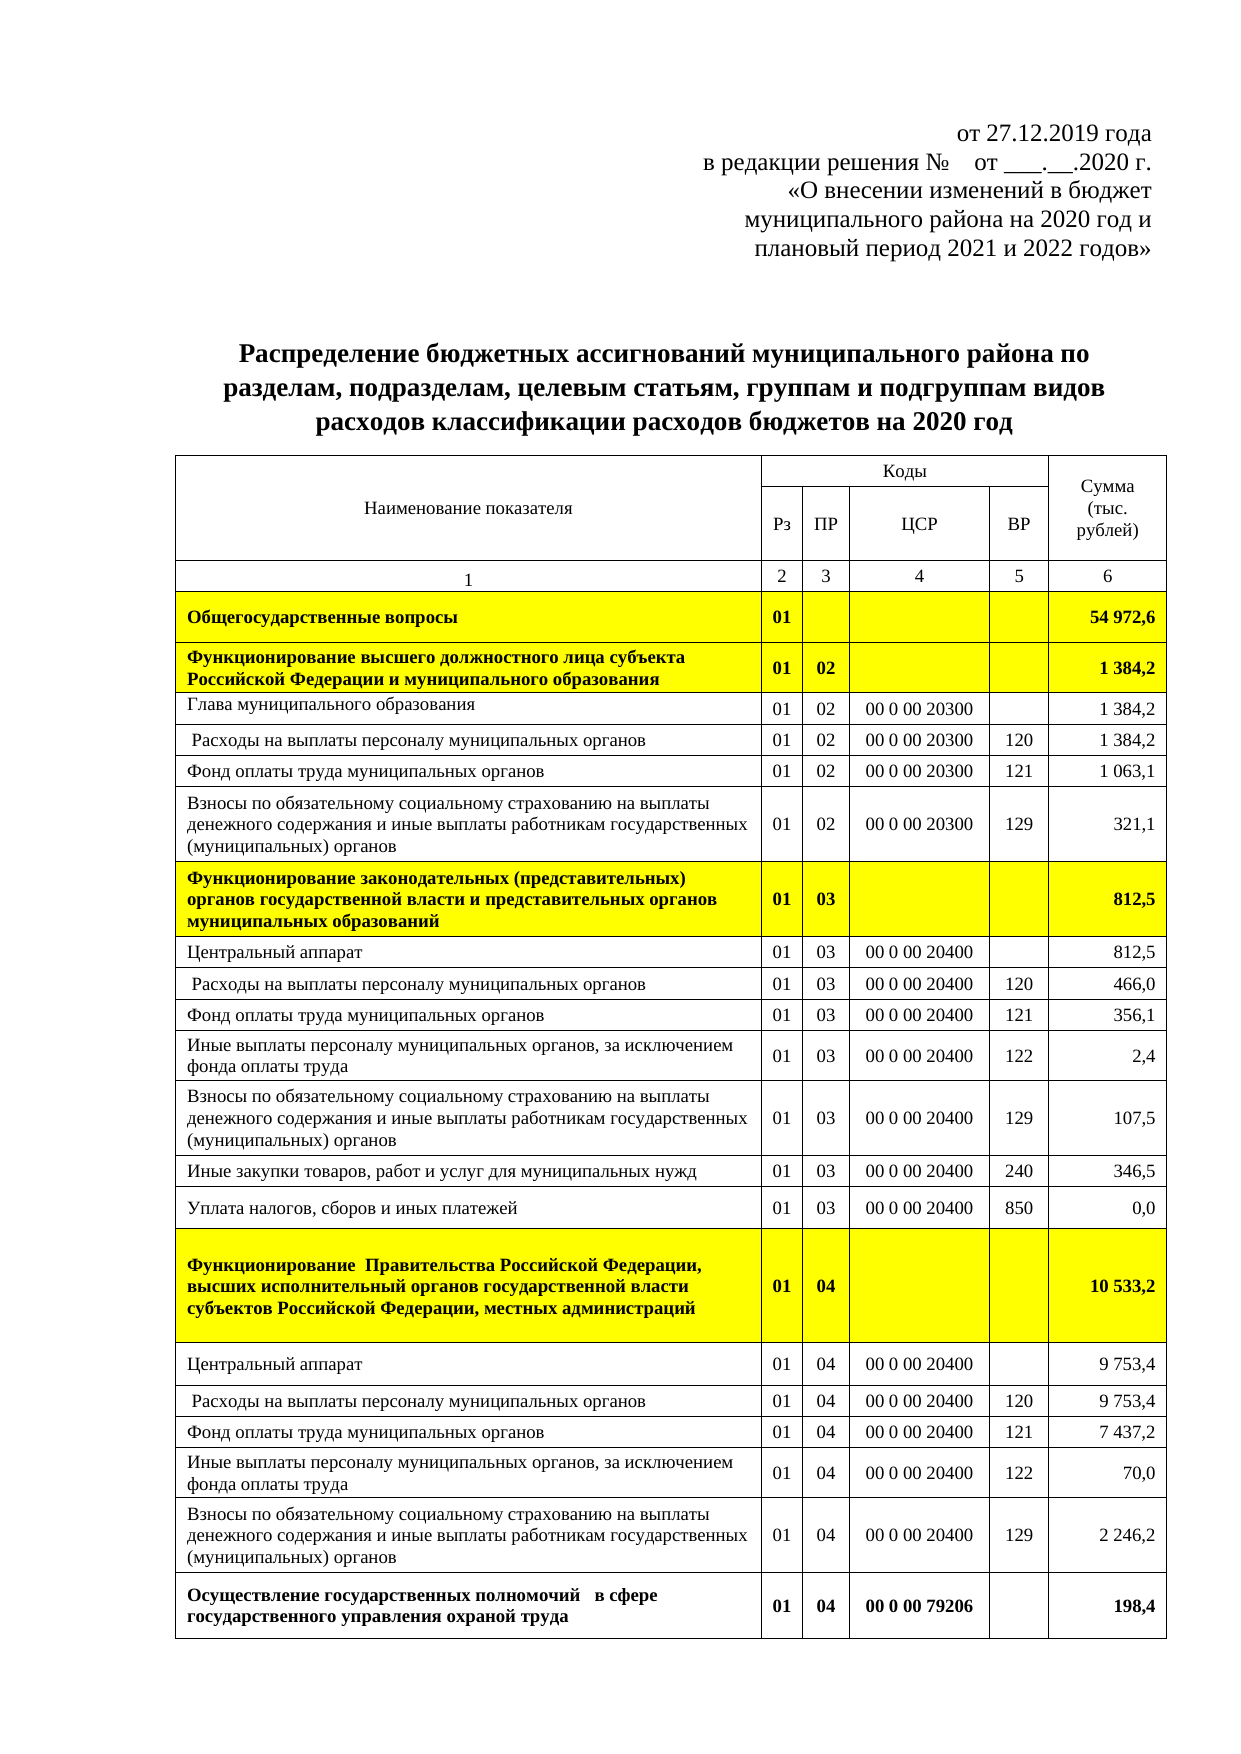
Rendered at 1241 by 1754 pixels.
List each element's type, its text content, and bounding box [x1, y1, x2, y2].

text в редакции решения № от ___.__.2020 г. [177, 147, 1152, 176]
table_cell 2 246,2 [1049, 1498, 1166, 1572]
table_cell [990, 693, 1048, 723]
table_cell 00 0 00 20400 [850, 1343, 989, 1384]
table_cell 01 [762, 1156, 802, 1186]
table_cell [850, 1229, 989, 1342]
table_cell 01 [762, 1000, 802, 1030]
table_cell [850, 592, 989, 642]
table_cell 00 0 00 20300 [850, 787, 989, 861]
table_cell 01 [762, 862, 802, 936]
table_cell 01 [762, 1343, 802, 1384]
table_cell 1 063,1 [1049, 756, 1166, 786]
table_cell [990, 592, 1048, 642]
table_cell 01 [762, 1229, 802, 1342]
table_cell 03 [803, 862, 849, 936]
table_cell 03 [803, 1081, 849, 1155]
table_cell 812,5 [1049, 862, 1166, 936]
table_cell Расходы на выплаты персоналу муниципальных органов [176, 1386, 761, 1416]
table_cell [990, 937, 1048, 967]
table_cell 01 [762, 968, 802, 998]
text «О внесении изменений в бюджет [177, 176, 1152, 204]
table_cell 198,4 [1049, 1573, 1166, 1638]
table_header Наименование показателя [176, 456, 761, 559]
table_cell 356,1 [1049, 1000, 1166, 1030]
table_cell ПР [803, 487, 849, 559]
table_cell 02 [803, 725, 849, 755]
text плановый период 2021 и 2022 годов» [177, 233, 1152, 262]
table_cell Рз [762, 487, 802, 559]
table_cell 7 437,2 [1049, 1417, 1166, 1447]
table_cell 00 0 00 20400 [850, 1156, 989, 1186]
table_cell 5 [990, 561, 1048, 591]
table_cell [990, 1229, 1048, 1342]
table_cell 00 0 00 20400 [850, 1000, 989, 1030]
text Распределение бюджетных ассигнований муниципального района по разделам, подразделам, целевым статьям, группам и подгруппам видов расходов классификации расходов бюджетов на 2020 год [177, 337, 1152, 436]
table_cell 00 0 00 20400 [850, 937, 989, 967]
table_cell 01 [762, 1031, 802, 1080]
table_header Коды [762, 456, 1048, 486]
table_cell 01 [762, 1417, 802, 1447]
table_cell 129 [990, 1081, 1048, 1155]
table_cell 01 [762, 787, 802, 861]
table_cell 04 [803, 1229, 849, 1342]
table_cell 00 0 00 20400 [850, 1081, 989, 1155]
table_cell Осуществление государственных полномочий в сфере государственного управления охраной труда [176, 1573, 761, 1638]
table_cell ЦСР [850, 487, 989, 559]
table_cell [803, 592, 849, 642]
table_cell 04 [803, 1573, 849, 1638]
table_cell 00 0 00 20400 [850, 968, 989, 998]
table_cell 01 [762, 592, 802, 642]
table_cell 1 384,2 [1049, 725, 1166, 755]
table_header Сумма (тыс. рублей) [1049, 456, 1166, 559]
table_cell 02 [803, 643, 849, 692]
table_cell 122 [990, 1448, 1048, 1497]
table_cell 812,5 [1049, 937, 1166, 967]
table_cell Расходы на выплаты персоналу муниципальных органов [176, 968, 761, 998]
table_cell 01 [762, 756, 802, 786]
table_cell Общегосударственные вопросы [176, 592, 761, 642]
table_cell Глава муниципального образования [176, 693, 761, 723]
table_cell Фонд оплаты труда муниципальных органов [176, 1417, 761, 1447]
table_cell 03 [803, 1031, 849, 1080]
table_cell 01 [762, 725, 802, 755]
table_cell 00 0 00 20300 [850, 693, 989, 723]
text муниципального района на 2020 год и [177, 204, 1152, 233]
table_cell 01 [762, 643, 802, 692]
table_cell 466,0 [1049, 968, 1166, 998]
table_cell 02 [803, 756, 849, 786]
table_cell 00 0 00 20400 [850, 1498, 989, 1572]
table_cell 00 0 00 20400 [850, 1448, 989, 1497]
table_cell 107,5 [1049, 1081, 1166, 1155]
table_cell 04 [803, 1386, 849, 1416]
table_cell [990, 643, 1048, 692]
table_cell 04 [803, 1498, 849, 1572]
table_cell 10 533,2 [1049, 1229, 1166, 1342]
table_cell Функционирование законодательных (представительных) органов государственной власти и представительных органов муниципальных образований [176, 862, 761, 936]
table_cell 121 [990, 756, 1048, 786]
table_cell Иные выплаты персоналу муниципальных органов, за исключением фонда оплаты труда [176, 1031, 761, 1080]
table_cell 03 [803, 937, 849, 967]
table_cell 346,5 [1049, 1156, 1166, 1186]
table_cell 01 [762, 1081, 802, 1155]
table_cell 122 [990, 1031, 1048, 1080]
table_cell 129 [990, 1498, 1048, 1572]
table_cell 121 [990, 1000, 1048, 1030]
table_cell 9 753,4 [1049, 1386, 1166, 1416]
table_cell Взносы по обязательному социальному страхованию на выплаты денежного содержания и иные выплаты работникам государственных (муниципальных) органов [176, 787, 761, 861]
table_cell 0,0 [1049, 1187, 1166, 1228]
table_cell 04 [803, 1448, 849, 1497]
table_cell 04 [803, 1343, 849, 1384]
table_cell 850 [990, 1187, 1048, 1228]
table_cell 240 [990, 1156, 1048, 1186]
table_cell 00 0 00 20300 [850, 725, 989, 755]
table_cell [990, 1573, 1048, 1638]
table_cell 3 [803, 561, 849, 591]
table_cell Фонд оплаты труда муниципальных органов [176, 1000, 761, 1030]
table_cell 02 [803, 693, 849, 723]
table_cell [850, 643, 989, 692]
table_cell 6 [1049, 561, 1166, 591]
table_cell 01 [762, 1187, 802, 1228]
table_cell 04 [803, 1417, 849, 1447]
table_cell 01 [762, 1498, 802, 1572]
table_cell 00 0 00 79206 [850, 1573, 989, 1638]
table_cell ВР [990, 487, 1048, 559]
table_cell Взносы по обязательному социальному страхованию на выплаты денежного содержания и иные выплаты работникам государственных (муниципальных) органов [176, 1081, 761, 1155]
table_cell 00 0 00 20300 [850, 756, 989, 786]
table_cell Центральный аппарат [176, 1343, 761, 1384]
table_cell 9 753,4 [1049, 1343, 1166, 1384]
table_cell 321,1 [1049, 787, 1166, 861]
table_cell 03 [803, 1156, 849, 1186]
table_cell 129 [990, 787, 1048, 861]
table_cell 00 0 00 20400 [850, 1031, 989, 1080]
table_cell 02 [803, 787, 849, 861]
table_cell Иные выплаты персоналу муниципальных органов, за исключением фонда оплаты труда [176, 1448, 761, 1497]
table_cell Расходы на выплаты персоналу муниципальных органов [176, 725, 761, 755]
table_cell Фонд оплаты труда муниципальных органов [176, 756, 761, 786]
table_cell 120 [990, 1386, 1048, 1416]
table_cell 121 [990, 1417, 1048, 1447]
table_cell 120 [990, 968, 1048, 998]
table_cell Функционирование высшего должностного лица субъекта Российской Федерации и муниципального образования [176, 643, 761, 692]
table_cell 4 [850, 561, 989, 591]
table_cell 00 0 00 20400 [850, 1417, 989, 1447]
table_cell 54 972,6 [1049, 592, 1166, 642]
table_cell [176, 1498, 761, 1572]
table_cell 1 384,2 [1049, 643, 1166, 692]
table_cell [850, 862, 989, 936]
table_cell 01 [762, 1386, 802, 1416]
table_cell Центральный аппарат [176, 937, 761, 967]
table_cell 01 [762, 693, 802, 723]
table_cell Уплата налогов, сборов и иных платежей [176, 1187, 761, 1228]
table_cell 01 [762, 1448, 802, 1497]
table_cell [990, 862, 1048, 936]
table_cell [990, 1343, 1048, 1384]
table_cell 03 [803, 1000, 849, 1030]
table_cell 01 [762, 1573, 802, 1638]
table_cell 2,4 [1049, 1031, 1166, 1080]
table_cell 03 [803, 968, 849, 998]
table_cell 00 0 00 20400 [850, 1386, 989, 1416]
table_cell 70,0 [1049, 1448, 1166, 1497]
table_cell 1 [176, 561, 761, 591]
table_cell 03 [803, 1187, 849, 1228]
table_cell 120 [990, 725, 1048, 755]
table_cell Иные закупки товаров, работ и услуг для муниципальных нужд [176, 1156, 761, 1186]
text от 27.12.2019 года [177, 118, 1152, 147]
table_cell 1 384,2 [1049, 693, 1166, 723]
table_cell 00 0 00 20400 [850, 1187, 989, 1228]
table_cell 2 [762, 561, 802, 591]
table_cell 01 [762, 937, 802, 967]
table_cell Функционирование Правительства Российской Федерации, высших исполнительный органов государственной власти субъектов Российской Федерации, местных администраций [176, 1229, 761, 1342]
